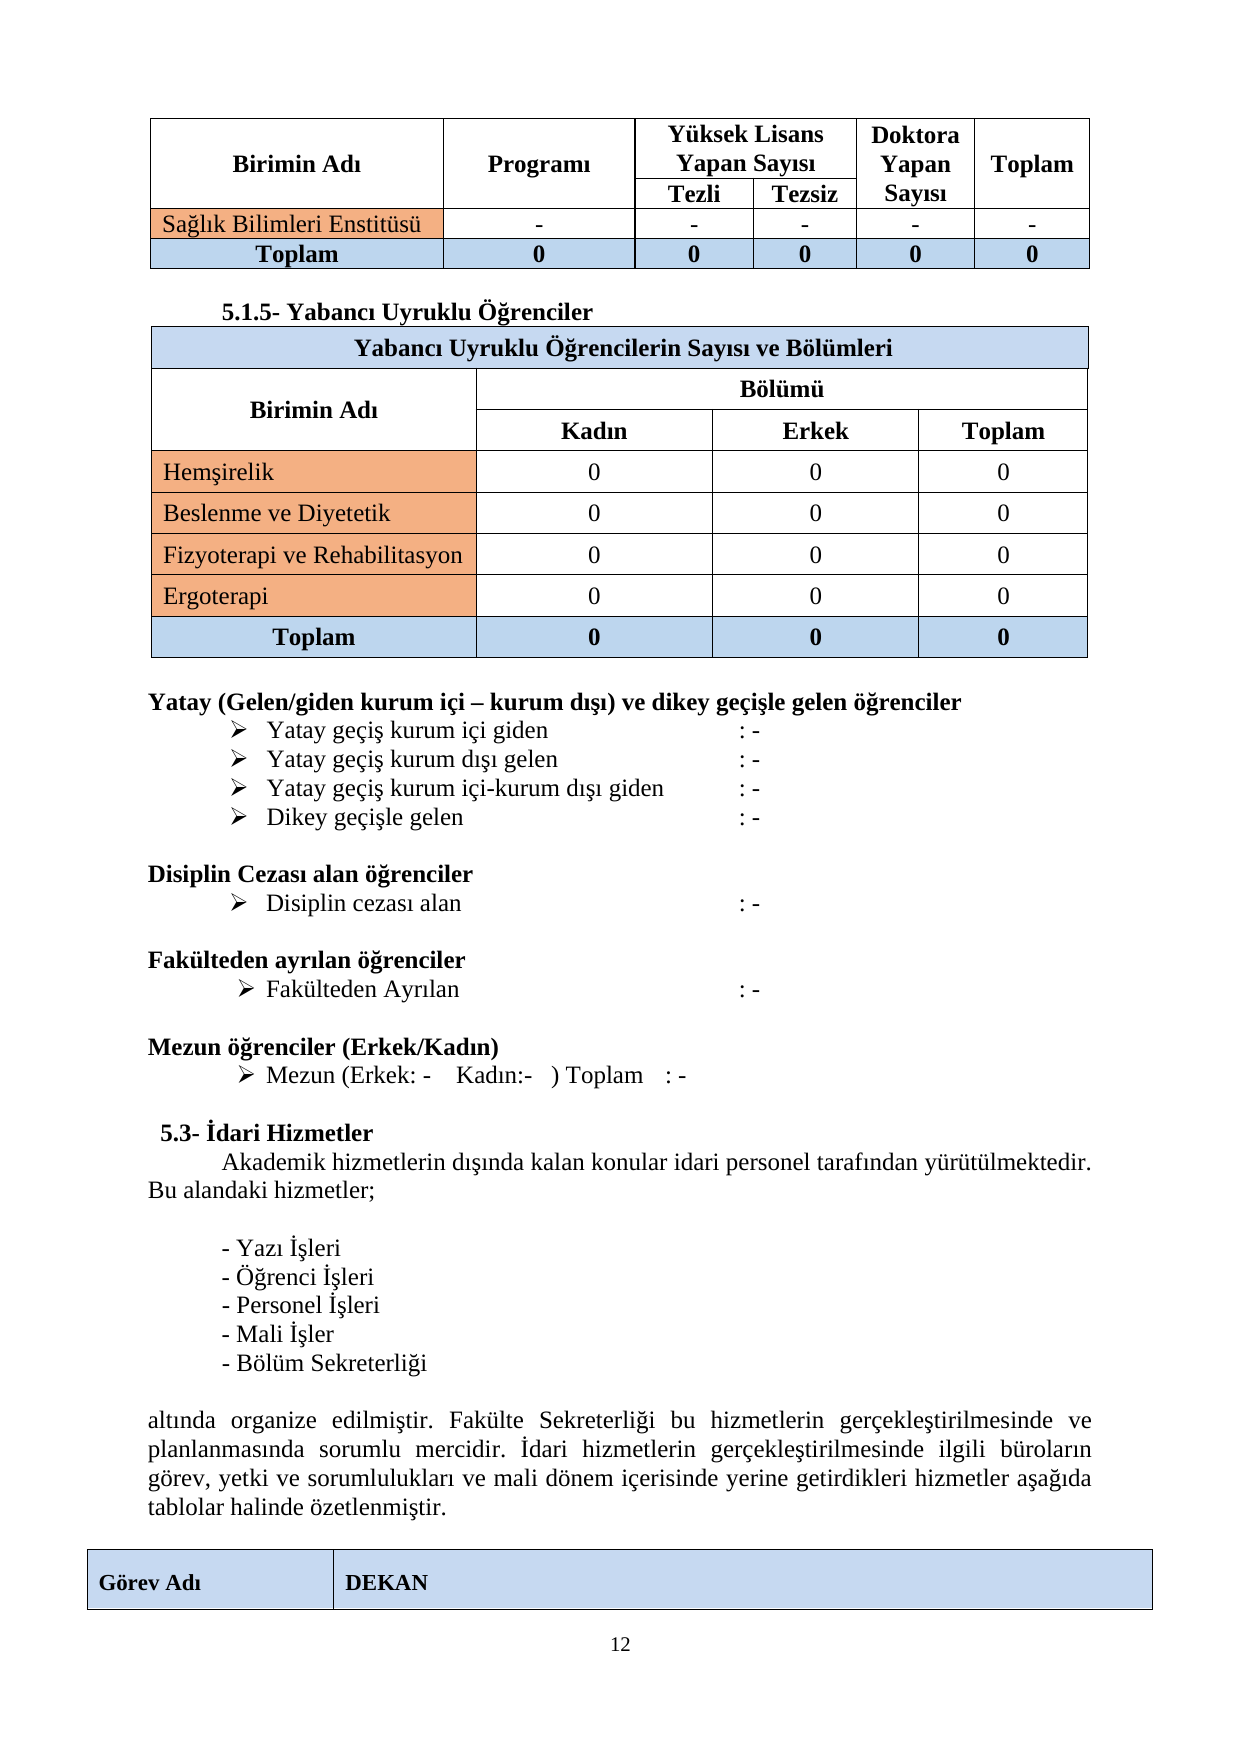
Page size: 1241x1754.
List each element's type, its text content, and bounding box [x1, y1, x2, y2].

table_cell Programı [444, 119, 634, 208]
table_cell Beslenme ve Diyetetik [152, 493, 476, 533]
text 5.1.5- Yabancı Uyruklu Öğrenciler [148, 297, 1092, 326]
table_cell Toplam [151, 239, 443, 268]
table_cell Birimin Adı [152, 369, 476, 450]
table_cell Hemşirelik [152, 451, 476, 492]
table_cell - [636, 209, 753, 238]
table_cell Tezli [636, 179, 753, 208]
table_cell 0 [919, 534, 1087, 574]
table_cell Tezsiz [754, 179, 856, 208]
table_cell 0 [713, 575, 918, 616]
table_cell - [857, 209, 974, 238]
table_cell - [975, 209, 1089, 238]
table_cell 0 [713, 617, 918, 657]
text altında organize edilmiştir. Fakülte Sekreterliği bu hizmetlerin gerçekleştirilmesinde ve planlanmasında sorumlu mercidir. İdari hizmetlerin gerçekleştirilmesinde ilgili büroların görev, yetki ve sorumlulukları ve mali dönem içerisinde yerine getirdikleri hizmetler aşağıda tablolar halinde özetlenmiştir. [148, 1406, 1092, 1521]
table_cell Fizyoterapi ve Rehabilitasyon [152, 534, 476, 574]
table_cell 0 [919, 493, 1087, 533]
list Disiplin cezası alan : - [221, 888, 1092, 917]
table_cell 0 [477, 534, 712, 574]
table_cell 0 [713, 493, 918, 533]
table_cell 0 [477, 451, 712, 492]
list Dikey geçişle gelen : - [229, 802, 1092, 831]
list Yatay geçiş kurum içi-kurum dışı giden : - [229, 773, 1092, 802]
text - Yazı İşleri [148, 1233, 1092, 1262]
table_cell - [754, 209, 856, 238]
table_cell 0 [477, 493, 712, 533]
table_header Görev Adı [88, 1550, 333, 1608]
text Fakülteden ayrılan öğrenciler [148, 946, 1092, 974]
table_cell Bölümü [477, 369, 1087, 409]
text Yatay (Gelen/giden kurum içi – kurum dışı) ve dikey geçişle gelen öğrenciler [148, 687, 1092, 716]
table_cell 0 [754, 239, 856, 268]
text - Öğrenci İşleri [148, 1262, 1092, 1291]
table_cell 0 [713, 534, 918, 574]
text Akademik hizmetlerin dışında kalan konular idari personel tarafından yürütülmektedir. Bu alandaki hizmetler; [148, 1147, 1092, 1204]
list Fakülteden Ayrılan : - [236, 974, 1092, 1003]
table_cell Ergoterapi [152, 575, 476, 616]
table_cell 0 [919, 575, 1087, 616]
text - Mali İşler [148, 1319, 1092, 1348]
table_cell - [444, 209, 634, 238]
table_cell 0 [477, 575, 712, 616]
list Mezun (Erkek: - Kadın:- ) Toplam : - [236, 1061, 1092, 1089]
table_cell Doktora Yapan Sayısı [857, 119, 974, 208]
table_header DEKAN [334, 1550, 1152, 1608]
table_cell 0 [919, 451, 1087, 492]
table_cell Toplam [975, 119, 1089, 208]
table_cell 0 [477, 617, 712, 657]
text - Bölüm Sekreterliği [148, 1348, 1092, 1377]
table_cell 0 [713, 451, 918, 492]
table_cell Toplam [919, 410, 1087, 450]
table_cell Birimin Adı [151, 119, 443, 208]
text Mezun öğrenciler (Erkek/Kadın) [148, 1032, 1092, 1061]
table_cell Sağlık Bilimleri Enstitüsü [151, 209, 443, 238]
table_cell 0 [636, 239, 753, 268]
table_cell 0 [975, 239, 1089, 268]
table_cell 0 [444, 239, 634, 268]
table_header Yabancı Uyruklu Öğrencilerin Sayısı ve Bölümleri [152, 327, 1088, 368]
table_cell Toplam [152, 617, 476, 657]
text Disiplin Cezası alan öğrenciler [148, 859, 1092, 888]
table_cell Erkek [713, 410, 918, 450]
table_cell Kadın [477, 410, 712, 450]
table_cell 0 [919, 617, 1087, 657]
table_cell Yüksek Lisans Yapan Sayısı [636, 119, 856, 178]
list Yatay geçiş kurum dışı gelen : - [229, 744, 1092, 773]
list Yatay geçiş kurum içi giden : - [229, 716, 1092, 744]
text 5.3- İdari Hizmetler [148, 1118, 1092, 1147]
text - Personel İşleri [148, 1291, 1092, 1319]
table_cell 0 [857, 239, 974, 268]
